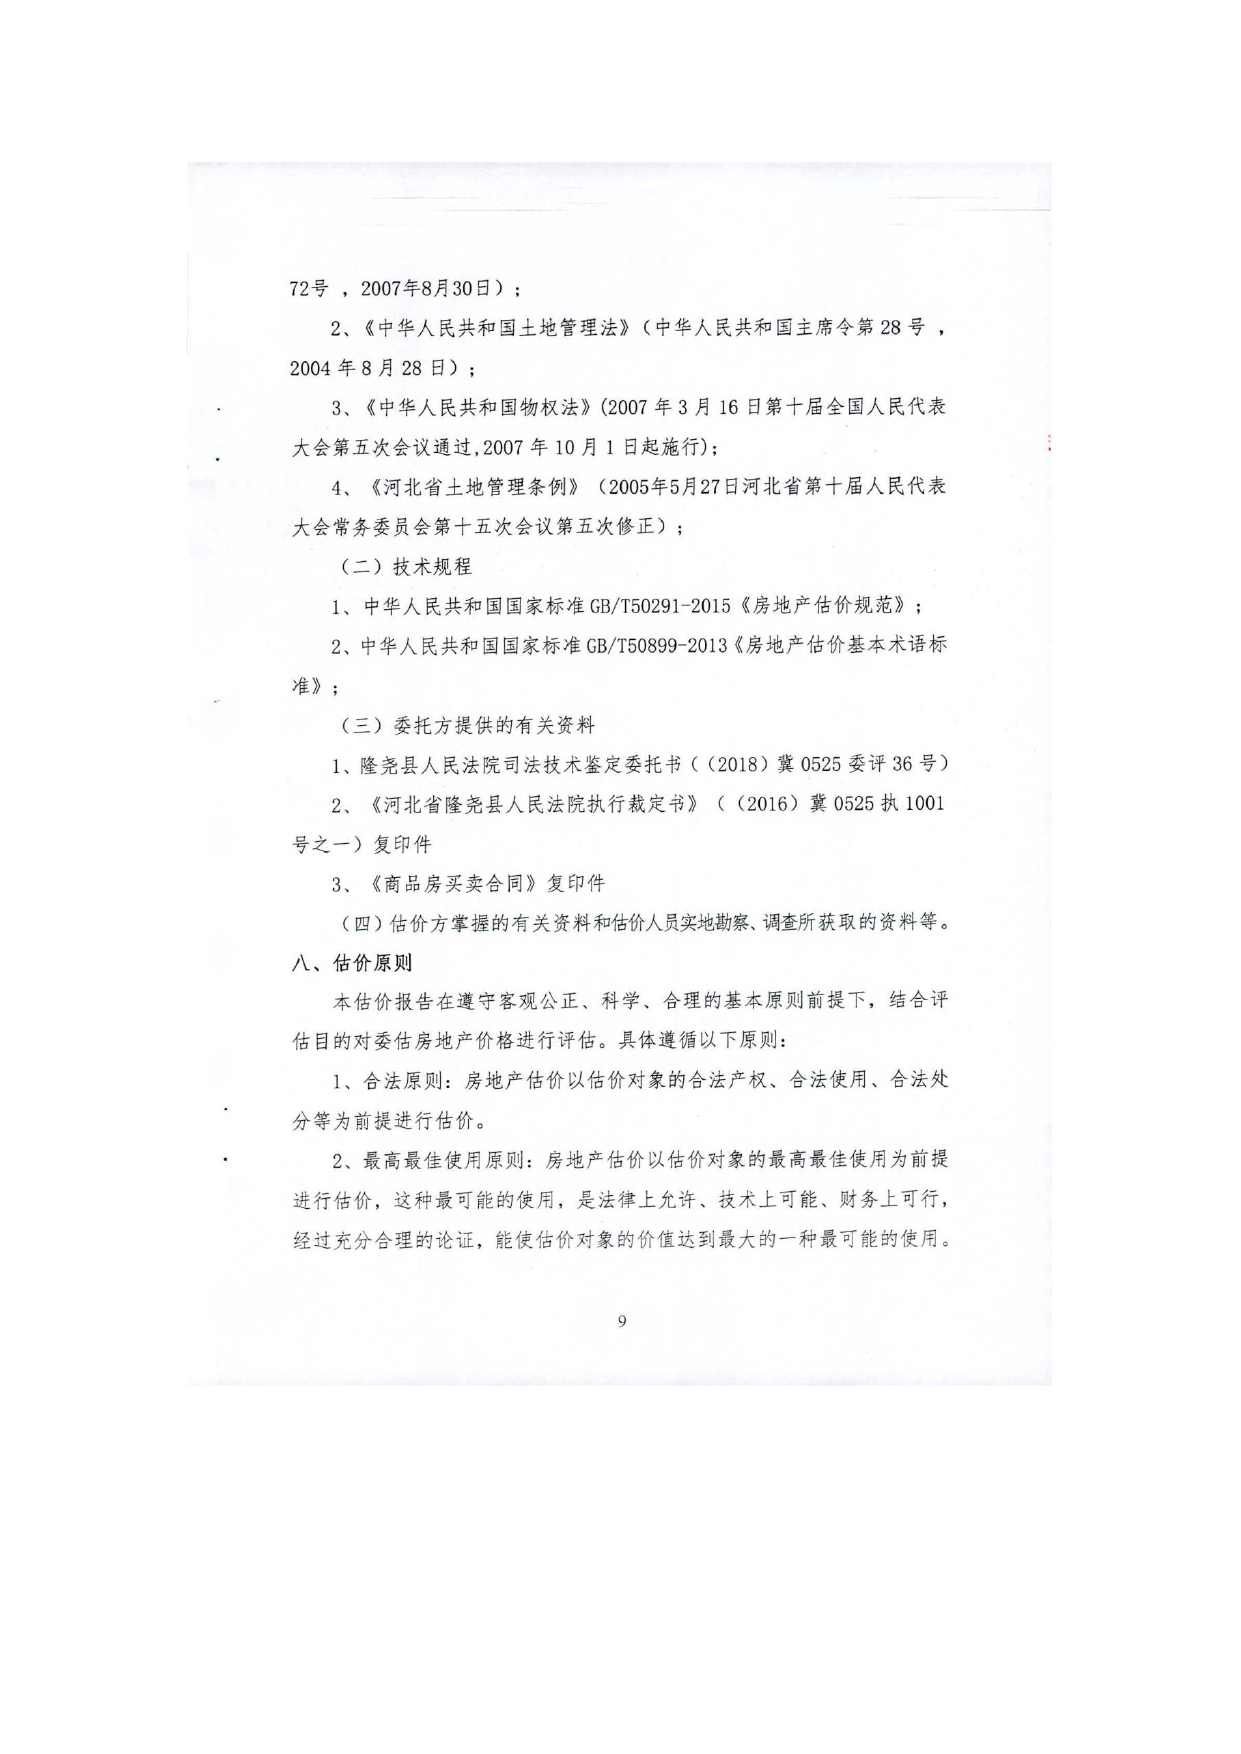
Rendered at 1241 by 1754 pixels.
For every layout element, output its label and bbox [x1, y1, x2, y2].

picture [187, 162, 1053, 1386]
